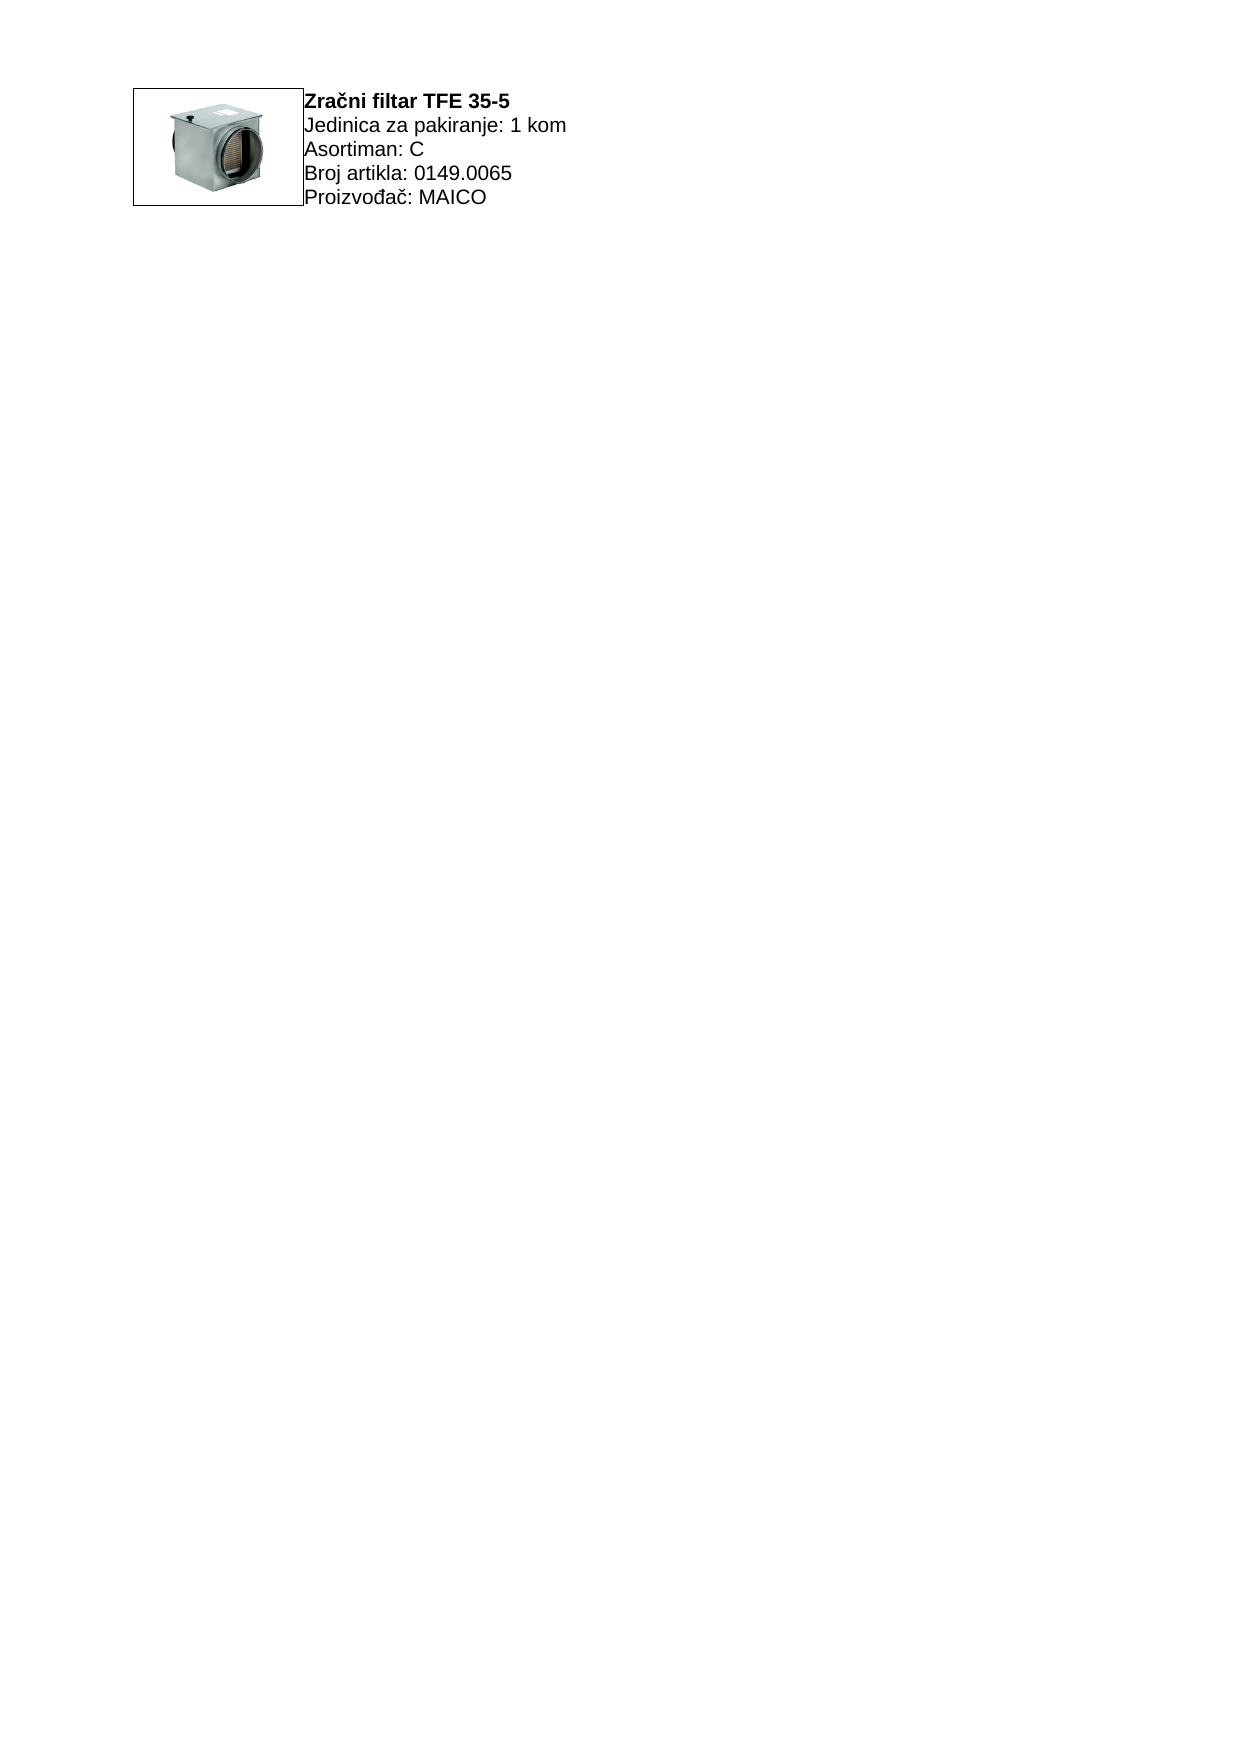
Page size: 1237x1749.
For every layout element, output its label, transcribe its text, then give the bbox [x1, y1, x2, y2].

picture [134, 89, 303, 205]
text Zračni filtar TFE 35-5Jedinica za pakiranje: 1 komAsortiman: C Broj artikla: 0149.0065Proizvođač: MAICO [133, 89, 1148, 208]
